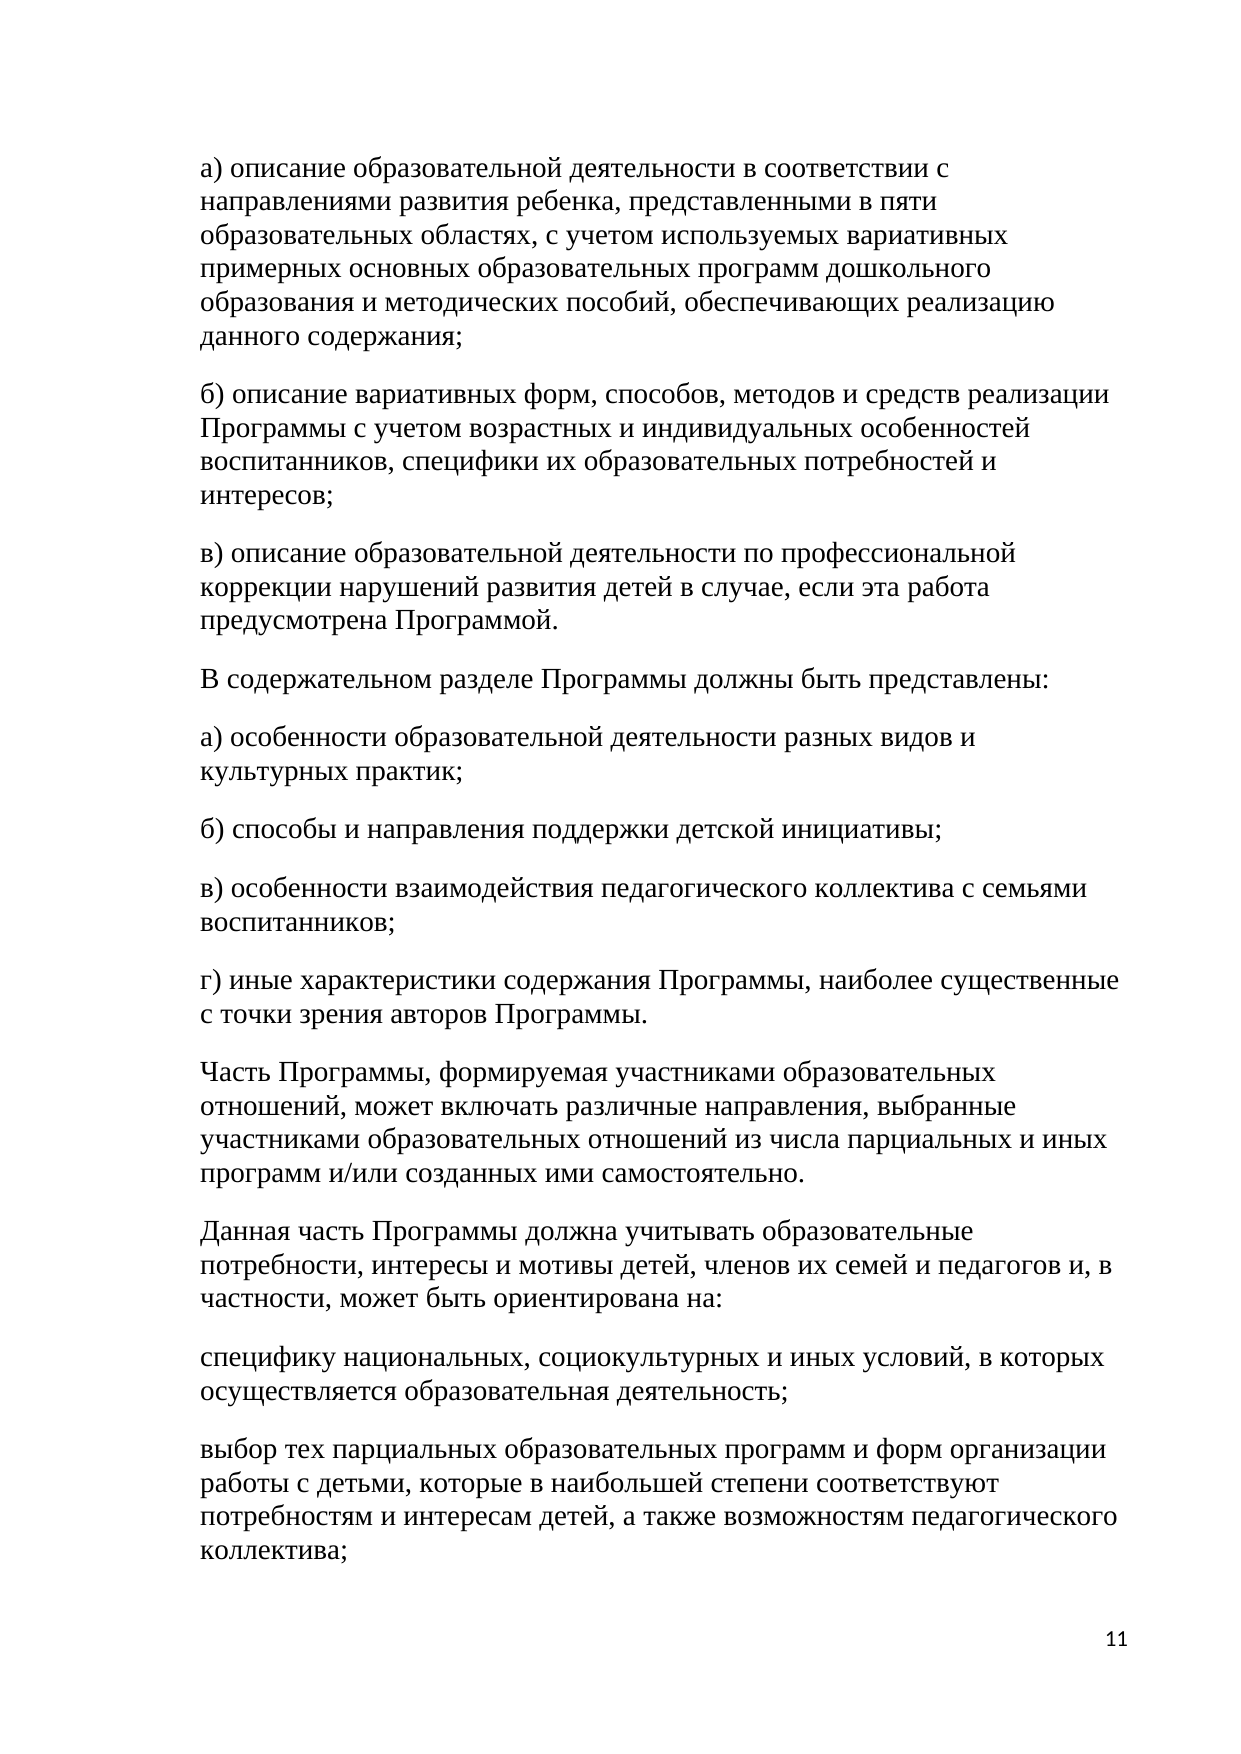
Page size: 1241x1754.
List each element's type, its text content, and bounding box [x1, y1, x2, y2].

text выбор тех парциальных образовательных программ и форм организации работы с детьми, которые в наибольшей степени соответствуют потребностям и интересам детей, а также возможностям педагогического коллектива; [200, 1431, 1128, 1565]
text в) особенности взаимодействия педагогического коллектива с семьями воспитанников; [200, 870, 1128, 937]
text г) иные характеристики содержания Программы, наиболее существенные с точки зрения авторов Программы. [200, 962, 1128, 1029]
text а) описание образовательной деятельности в соответствии с направлениями развития ребенка, представленными в пяти образовательных областях, с учетом используемых вариативных примерных основных образовательных программ дошкольного образования и методических пособий, обеспечивающих реализацию данного содержания; [200, 150, 1128, 351]
text специфику национальных, социокультурных и иных условий, в которых осуществляется образовательная деятельность; [200, 1339, 1128, 1406]
text В содержательном разделе Программы должны быть представлены: [200, 661, 1128, 694]
text б) способы и направления поддержки детской инициативы; [200, 812, 1128, 845]
text а) особенности образовательной деятельности разных видов и культурных практик; [200, 719, 1128, 787]
text Данная часть Программы должна учитывать образовательные потребности, интересы и мотивы детей, членов их семей и педагогов и, в частности, может быть ориентирована на: [200, 1213, 1128, 1314]
text в) описание образовательной деятельности по профессиональной коррекции нарушений развития детей в случае, если эта работа предусмотрена Программой. [200, 535, 1128, 636]
text б) описание вариативных форм, способов, методов и средств реализации Программы с учетом возрастных и индивидуальных особенностей воспитанников, специфики их образовательных потребностей и интересов; [200, 376, 1128, 510]
text Часть Программы, формируемая участниками образовательных отношений, может включать различные направления, выбранные участниками образовательных отношений из числа парциальных и иных программ и/или созданных ими самостоятельно. [200, 1054, 1128, 1188]
